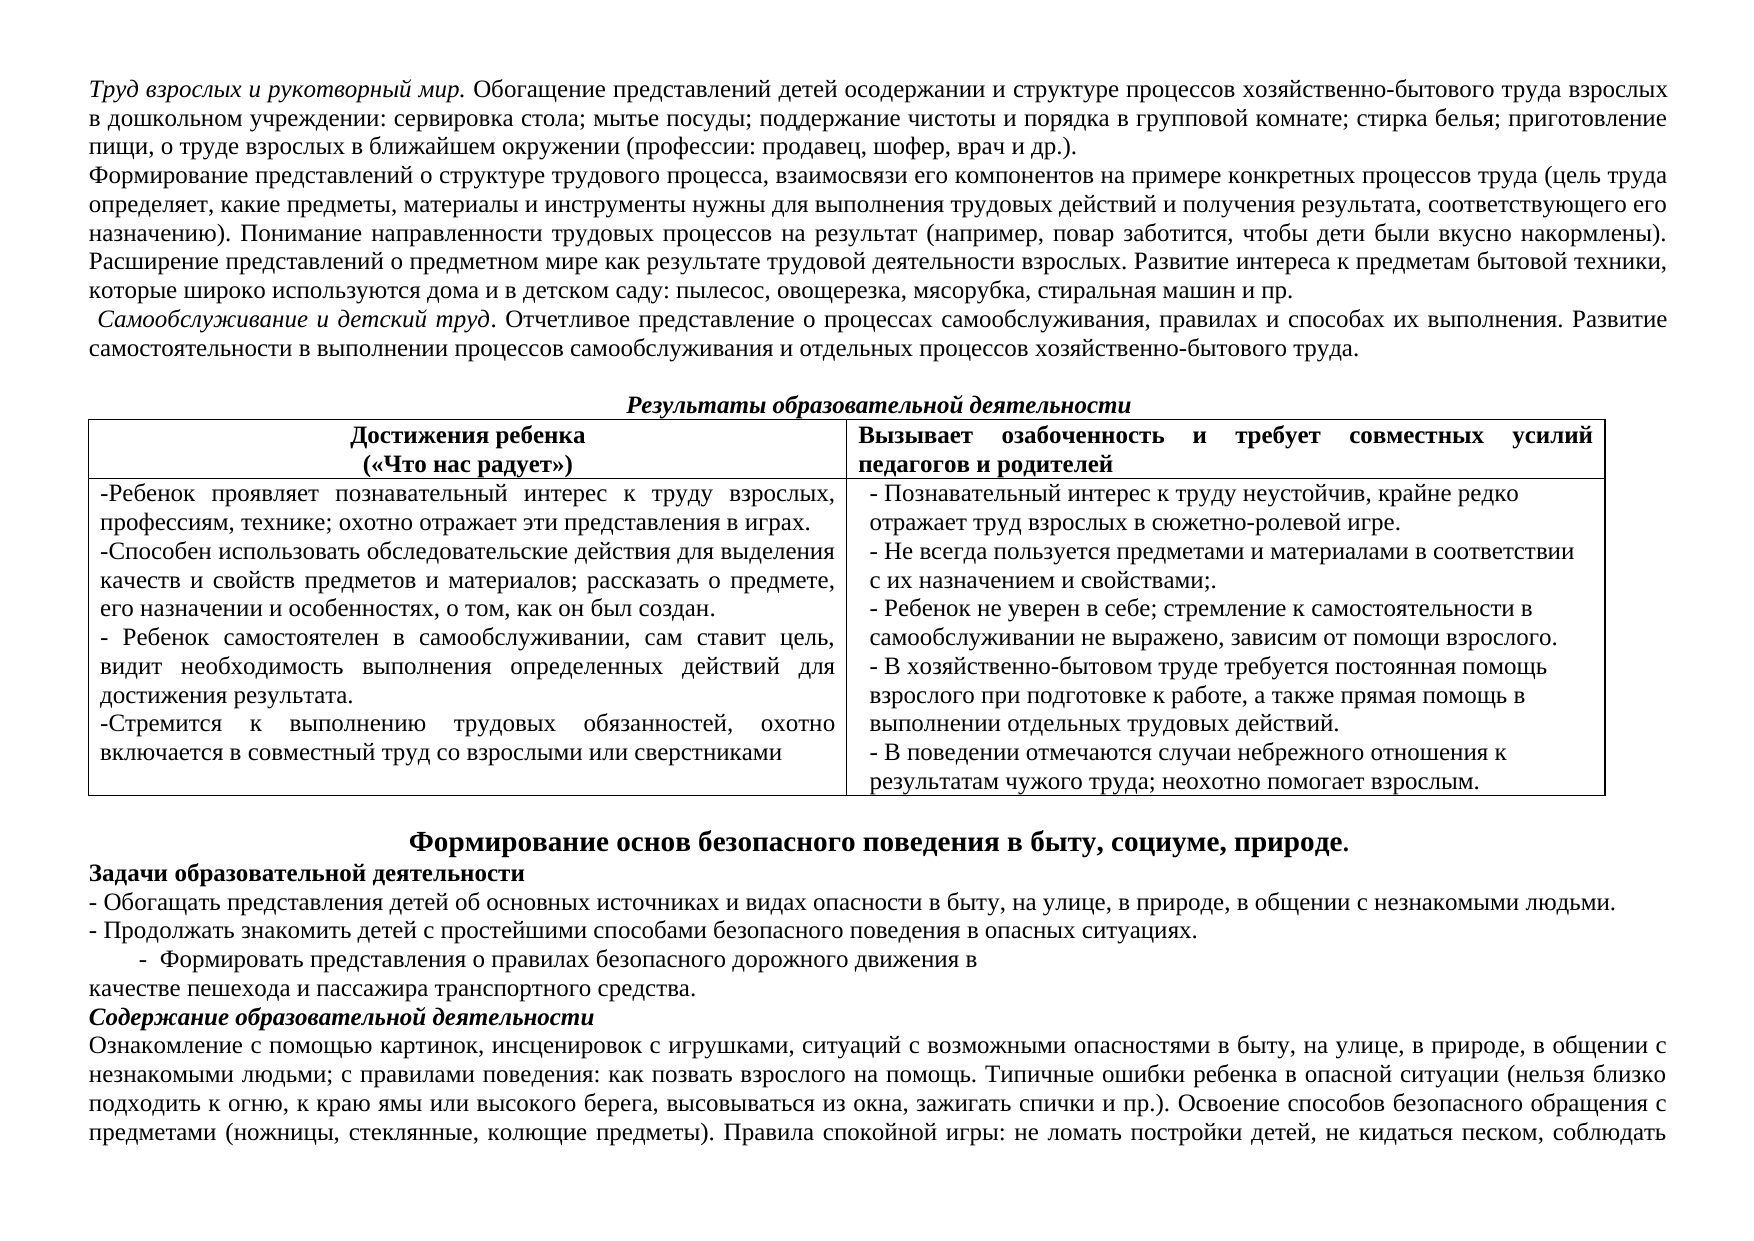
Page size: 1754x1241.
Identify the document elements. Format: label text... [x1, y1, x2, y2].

list Результаты образовательной деятельности [89, 390, 1669, 419]
text - Формировать представления о правилах безопасного дорожного движения в [89, 944, 1669, 973]
list - Обогащать представления детей об основных источниках и видах опасности в быту, на улице, в природе, в общении с незнакомыми людьми. [89, 887, 1669, 916]
table_cell [847, 479, 1604, 795]
text Содержание образовательной деятельности [89, 1002, 1669, 1031]
text качестве пешехода и пассажира транспортного средства. [89, 973, 1669, 1002]
table_header Достижения ребенка («Что нас радует») [89, 420, 846, 477]
list Труд взрослых и рукотворный мир. Обогащение представлений детей осодержании и структуре процессов хозяйственно-бытового труда взрослых в дошкольном учреждении: сервировка стола; мытье посуды; поддержание чистоты и порядка в групповой комнате; стирка белья; приготовление пищи, о труде взрослых в ближайшем окружении (профессии: продавец, шофер, врач и др.). [89, 74, 1669, 160]
list Задачи образовательной деятельности [89, 858, 1669, 887]
table_header Вызывает озабоченность и требует совместных усилий педагогов и родителей [847, 420, 1604, 477]
list Формирование представлений о структуре трудового процесса, взаимосвязи его компонентов на примере конкретных процессов труда (цель труда определяет, какие предметы, материалы и инструменты нужны для выполнения трудовых действий и получения результата, соответствующего его назначению). Понимание направленности трудовых процессов на результат (например, повар заботится, чтобы дети были вкусно накормлены). Расширение представлений о предметном мире как результате трудовой деятельности взрослых. Развитие интереса к предметам бытовой техники, которые широко используются дома и в детском саду: пылесос, овощерезка, мясорубка, стиральная машин и пр. [89, 160, 1669, 304]
list Формирование основ безопасного поведения в быту, социуме, природе. [89, 824, 1669, 858]
table_cell -Ребенок проявляет познавательный интерес к труду взрослых, профессиям, технике; охотно отражает эти представления в играх. -Способен использовать обследовательские действия для выделения качеств и свойств предметов и материалов; рассказать о предмете, его назначении и особенностях, о том, как он был создан. - Ребенок самостоятелен в самообслуживании, сам ставит цель, видит необходимость выполнения определенных действий для достижения результата. -Стремится к выполнению трудовых обязанностей, охотно включается в совместный труд со взрослыми или сверстниками [89, 479, 846, 795]
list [89, 1031, 1669, 1146]
list Самообслуживание и детский труд. Отчетливое представление о процессах самообслуживания, правилах и способах их выполнения. Развитие самостоятельности в выполнении процессов самообслуживания и отдельных процессов хозяйственно-бытового труда. [89, 304, 1669, 361]
list - Продолжать знакомить детей с простейшими способами безопасного поведения в опасных ситуациях. [89, 916, 1669, 944]
